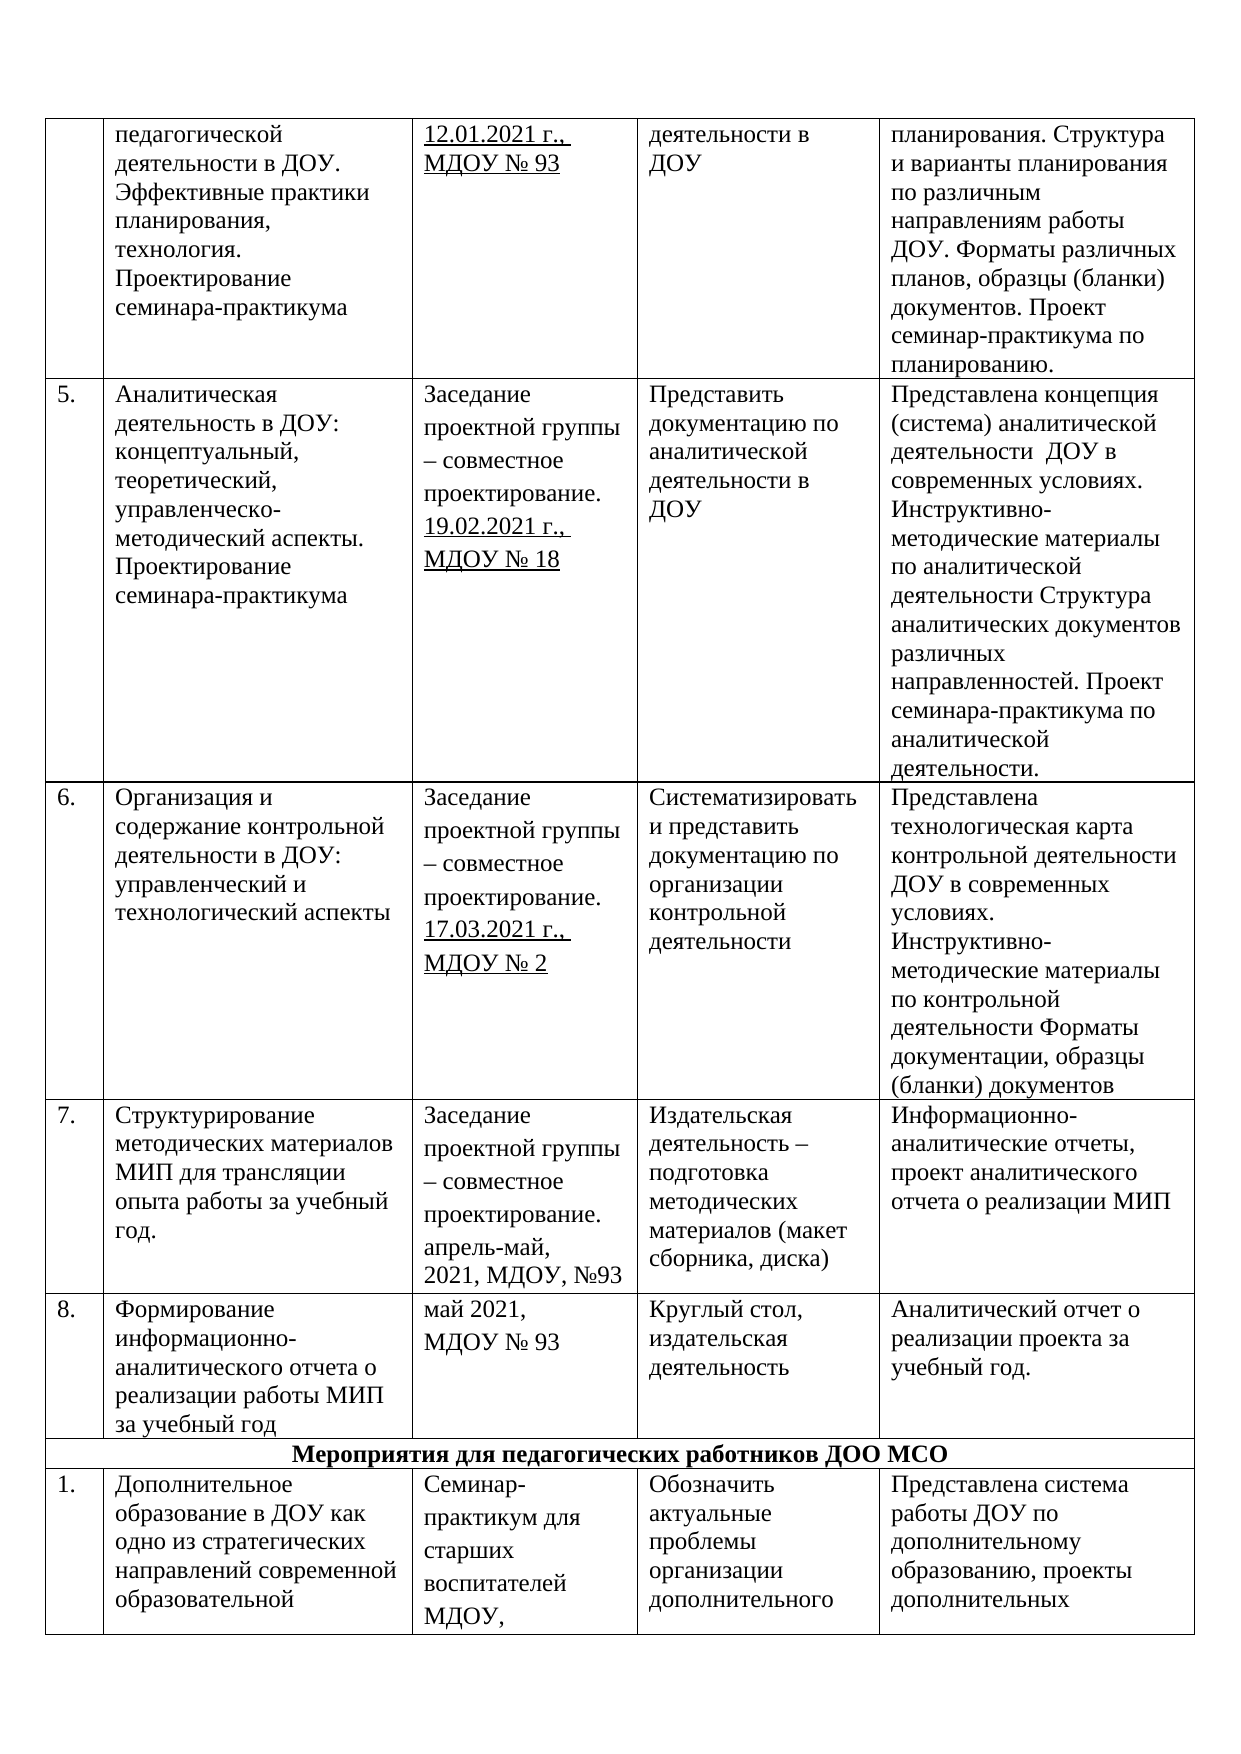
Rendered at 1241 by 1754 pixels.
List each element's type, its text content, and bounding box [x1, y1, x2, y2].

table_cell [880, 1469, 1194, 1633]
table_cell 7. [46, 1100, 103, 1293]
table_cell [880, 119, 1194, 378]
table_cell Заседание проектной группы – совместное проектирование. 19.02.2021 г., МДОУ № 18 [413, 379, 637, 781]
table_cell Мероприятия для педагогических работников ДОО МСО [46, 1439, 1194, 1468]
table_cell Представлена технологическая карта контрольной деятельности ДОУ в современных условиях. Инструктивно-методические материалы по контрольной деятельности Форматы документации, образцы (бланки) документов [880, 783, 1194, 1099]
table_cell Заседание проектной группы – совместное проектирование. 17.03.2021 г., МДОУ № 2 [413, 783, 637, 1099]
table_cell Издательская деятельность –подготовка методических материалов (макет сборника, диска) [638, 1100, 879, 1293]
table_cell Организация и содержание контрольной деятельности в ДОУ: управленческий и технологический аспекты [104, 783, 412, 1099]
table_cell 4 [46, 119, 103, 378]
table_cell Структурирование методических материалов МИП для трансляции опыта работы за учебный год. [104, 1100, 412, 1293]
table_cell Информационно-аналитические отчеты, проект аналитического отчета о реализации МИП [880, 1100, 1194, 1293]
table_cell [413, 119, 637, 378]
table_cell Заседание проектной группы – совместное проектирование. апрель-май, 2021, МДОУ, №93 [413, 1100, 637, 1293]
table_cell Представлена концепция (система) аналитической деятельности ДОУ в современных условиях. Инструктивно-методические материалы по аналитической деятельности Структура аналитических документов различных направленностей. Проект семинара-практикума по аналитической деятельности. [880, 379, 1194, 781]
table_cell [638, 119, 879, 378]
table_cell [638, 1469, 879, 1633]
table_cell май 2021, МДОУ № 93 [413, 1294, 637, 1438]
table_cell 6. [46, 783, 103, 1099]
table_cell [104, 1469, 412, 1633]
table_cell Аналитическая деятельность в ДОУ: концептуальный, теоретический, управленческо-методический аспекты. Проектирование семинара-практикума [104, 379, 412, 781]
table_cell Формирование информационно-аналитического отчета о реализации работы МИП за учебный год [104, 1294, 412, 1438]
table_cell Систематизировать и представить документацию по организации контрольной деятельности [638, 783, 879, 1099]
table_cell Круглый стол, издательская деятельность [638, 1294, 879, 1438]
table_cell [104, 119, 412, 378]
table_cell 8. [46, 1294, 103, 1438]
table_cell 5. [46, 379, 103, 781]
table_cell 1. [46, 1469, 103, 1633]
table_cell Аналитический отчет о реализации проекта за учебный год. [880, 1294, 1194, 1438]
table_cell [413, 1469, 637, 1633]
table_cell Представить документацию по аналитической деятельности в ДОУ [638, 379, 879, 781]
